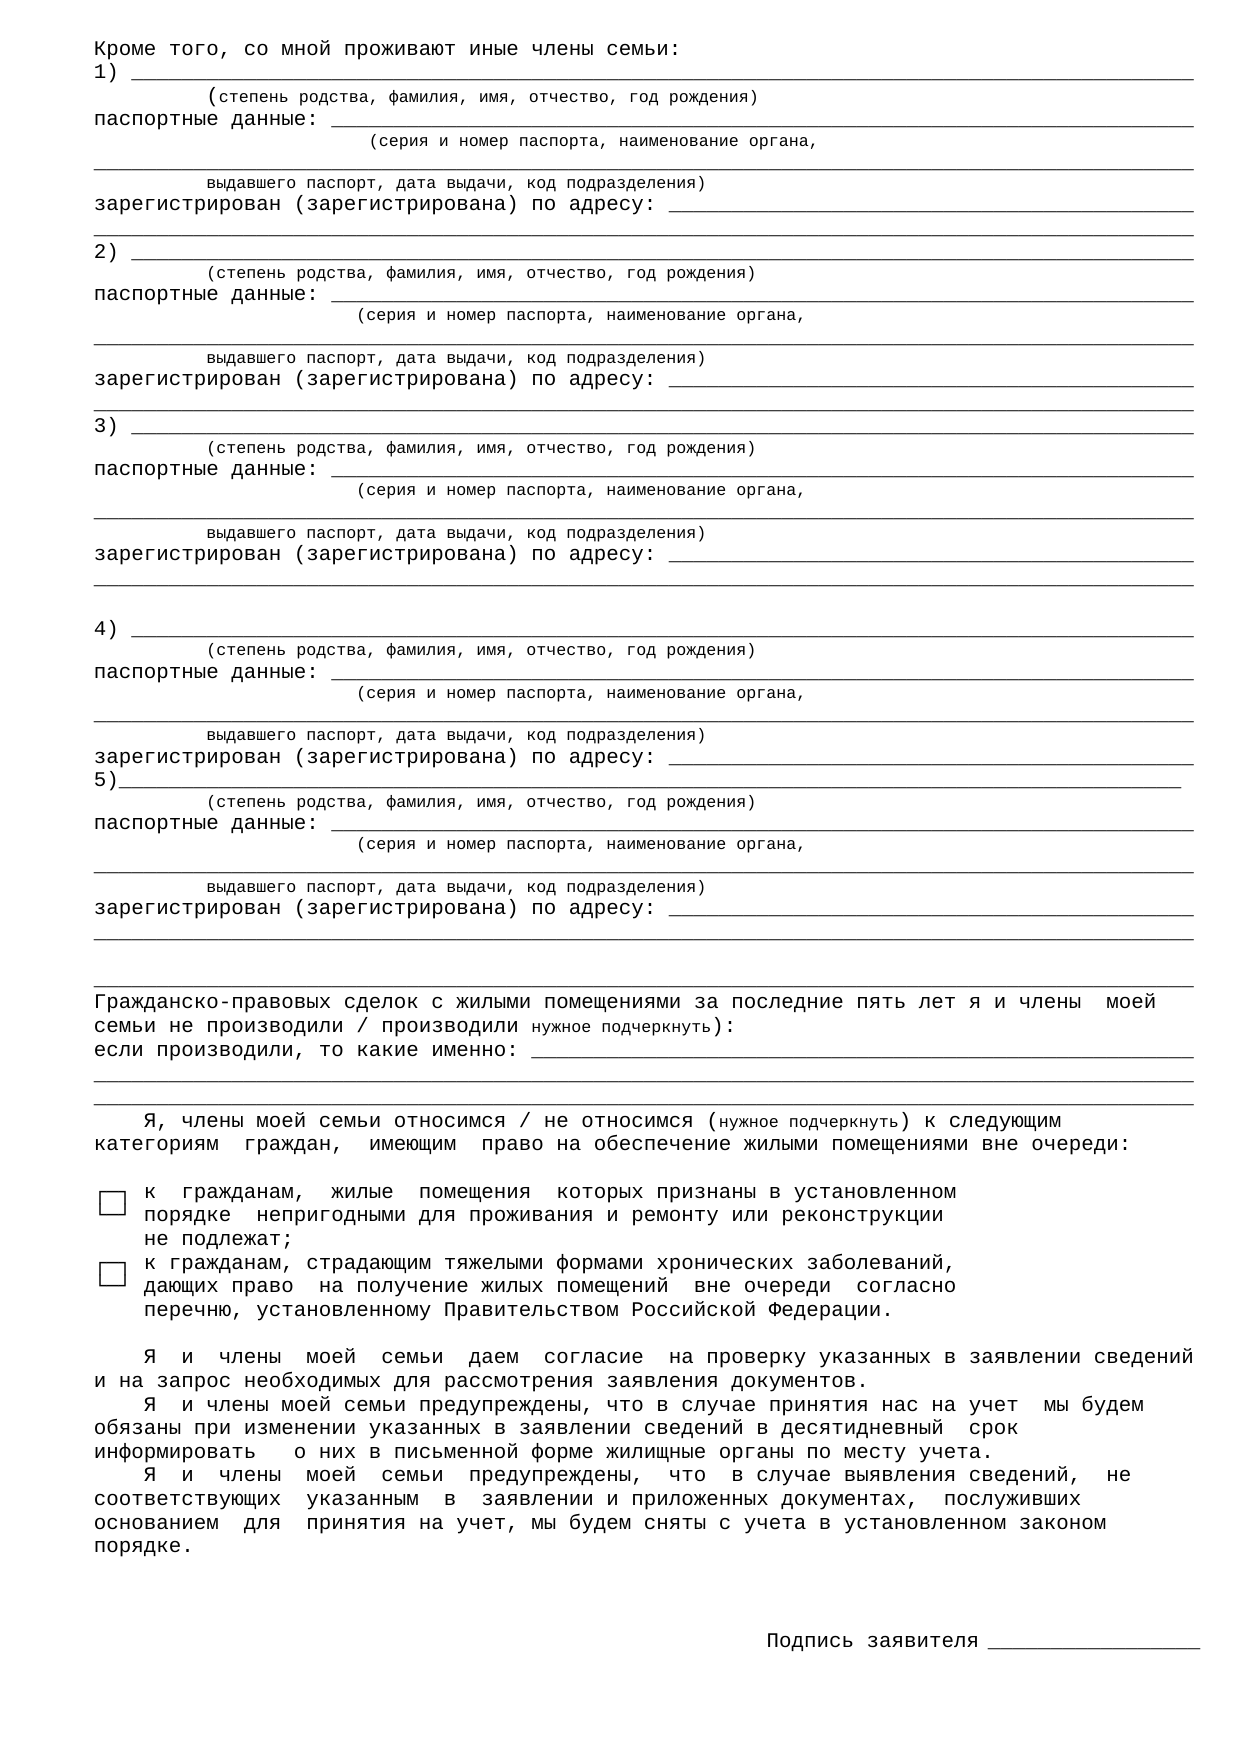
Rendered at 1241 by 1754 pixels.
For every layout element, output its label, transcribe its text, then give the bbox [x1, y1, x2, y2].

text если производили, то какие именно: _____________________________________________________ [94, 1039, 1200, 1062]
text паспортные данные: _____________________________________________________________________ [94, 283, 1200, 307]
text зарегистрирован (зарегистрирована) по адресу: __________________________________________ [94, 746, 1200, 769]
text (серия и номер паспорта, наименование органа, [94, 307, 1200, 326]
text (серия и номер паспорта, наименование органа, [94, 836, 1200, 854]
text 4) _____________________________________________________________________________________ [94, 618, 1200, 642]
text (серия и номер паспорта, наименование органа, [94, 482, 1200, 501]
text ________________________________________________________________________________________ [94, 703, 1200, 727]
text ________________________________________________________________________________________ [94, 567, 1200, 590]
text ________________________________________________________________________________________ [94, 1086, 1200, 1110]
text ________________________________________________________________________________________ [94, 217, 1200, 241]
text (степень родства, фамилия, имя, отчество, год рождения) [94, 642, 1200, 661]
text выдавшего паспорт, дата выдачи, код подразделения) [94, 349, 1200, 368]
text └─┘ порядке непригодными для проживания и ремонту или реконструкции [94, 1204, 1200, 1228]
text ________________________________________________________________________________________ [94, 326, 1200, 349]
text (серия и номер паспорта, наименование органа, [94, 684, 1200, 703]
text ________________________________________________________________________________________ [94, 854, 1200, 878]
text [94, 151, 1200, 174]
text (степень родства, фамилия, имя, отчество, год рождения) [94, 793, 1200, 812]
text перечню, установленному Правительством Российской Федерации. [94, 1299, 1200, 1323]
text ________________________________________________________________________________________ [94, 1062, 1200, 1086]
text Я и члены моей семьи даем согласие на проверку указанных в заявлении сведений и на запрос необходимых для рассмотрения заявления документов. [94, 1346, 1200, 1393]
text (степень родства, фамилия, имя, отчество, год рождения) [94, 85, 1200, 108]
text 5)_____________________________________________________________________________________ [94, 769, 1200, 793]
text Я и члены моей семьи предупреждены, что в случае выявления сведений, не соответствующих указанным в заявлении и приложенных документах, послуживших основанием для принятия на учет, мы будем сняты с учета в установленном законом порядке. [94, 1464, 1200, 1559]
text выдавшего паспорт, дата выдачи, код подразделения) [94, 174, 1200, 193]
text зарегистрирован (зарегистрирована) по адресу: __________________________________________ [94, 897, 1200, 921]
text ________________________________________________________________________________________Гражданско-правовых сделок с жилыми помещениями за последние пять лет я и члены моей семьи не производили / производили нужное подчеркнуть): [94, 968, 1200, 1039]
text Я и члены моей семьи предупреждены, что в случае принятия нас на учет мы будем обязаны при изменении указанных в заявлении сведений в десятидневный срок информировать о них в письменной форме жилищные органы по месту учета. [94, 1393, 1200, 1464]
text 2) _____________________________________________________________________________________ [94, 241, 1200, 264]
text 3) _____________________________________________________________________________________ [94, 416, 1200, 439]
text Подпись заявителя _________________ [94, 1630, 1200, 1654]
text ________________________________________________________________________________________ [94, 501, 1200, 524]
text зарегистрирован (зарегистрирована) по адресу: __________________________________________ [94, 368, 1200, 392]
text ________________________________________________________________________________________ [94, 921, 1200, 944]
text паспортные данные: _____________________________________________________________________ [94, 812, 1200, 836]
text паспортные данные: _____________________________________________________________________ [94, 661, 1200, 684]
text зарегистрирован (зарегистрирована) по адресу: __________________________________________ [94, 193, 1200, 217]
text выдавшего паспорт, дата выдачи, код подразделения) [94, 878, 1200, 897]
text паспортные данные: _____________________________________________________________________ [94, 108, 1200, 132]
text └─┘ дающих право на получение жилых помещений вне очереди согласно [94, 1275, 1200, 1299]
text ________________________________________________________________________________________ [94, 392, 1200, 416]
text выдавшего паспорт, дата выдачи, код подразделения) [94, 524, 1200, 543]
text (степень родства, фамилия, имя, отчество, год рождения) [94, 439, 1200, 458]
text (степень родства, фамилия, имя, отчество, год рождения) [94, 264, 1200, 283]
text (серия и номер паспорта, наименование органа, [94, 132, 1200, 151]
text ┌─┐ к гражданам, жилые помещения которых признаны в установленном [94, 1181, 1200, 1204]
text 1) _____________________________________________________________________________________ [94, 61, 1200, 85]
text ┌─┐ к гражданам, страдающим тяжелыми формами хронических заболеваний, [94, 1252, 1200, 1275]
text паспортные данные: _____________________________________________________________________ [94, 458, 1200, 482]
text не подлежат; [94, 1228, 1200, 1252]
text зарегистрирован (зарегистрирована) по адресу: __________________________________________ [94, 543, 1200, 567]
text выдавшего паспорт, дата выдачи, код подразделения) [94, 727, 1200, 746]
text Кроме того, со мной проживают иные члены семьи: [94, 37, 1200, 61]
text Я, члены моей семьи относимся / не относимся (нужное подчеркнуть) к следующим категориям граждан, имеющим право на обеспечение жилыми помещениями вне очереди: [94, 1110, 1200, 1157]
